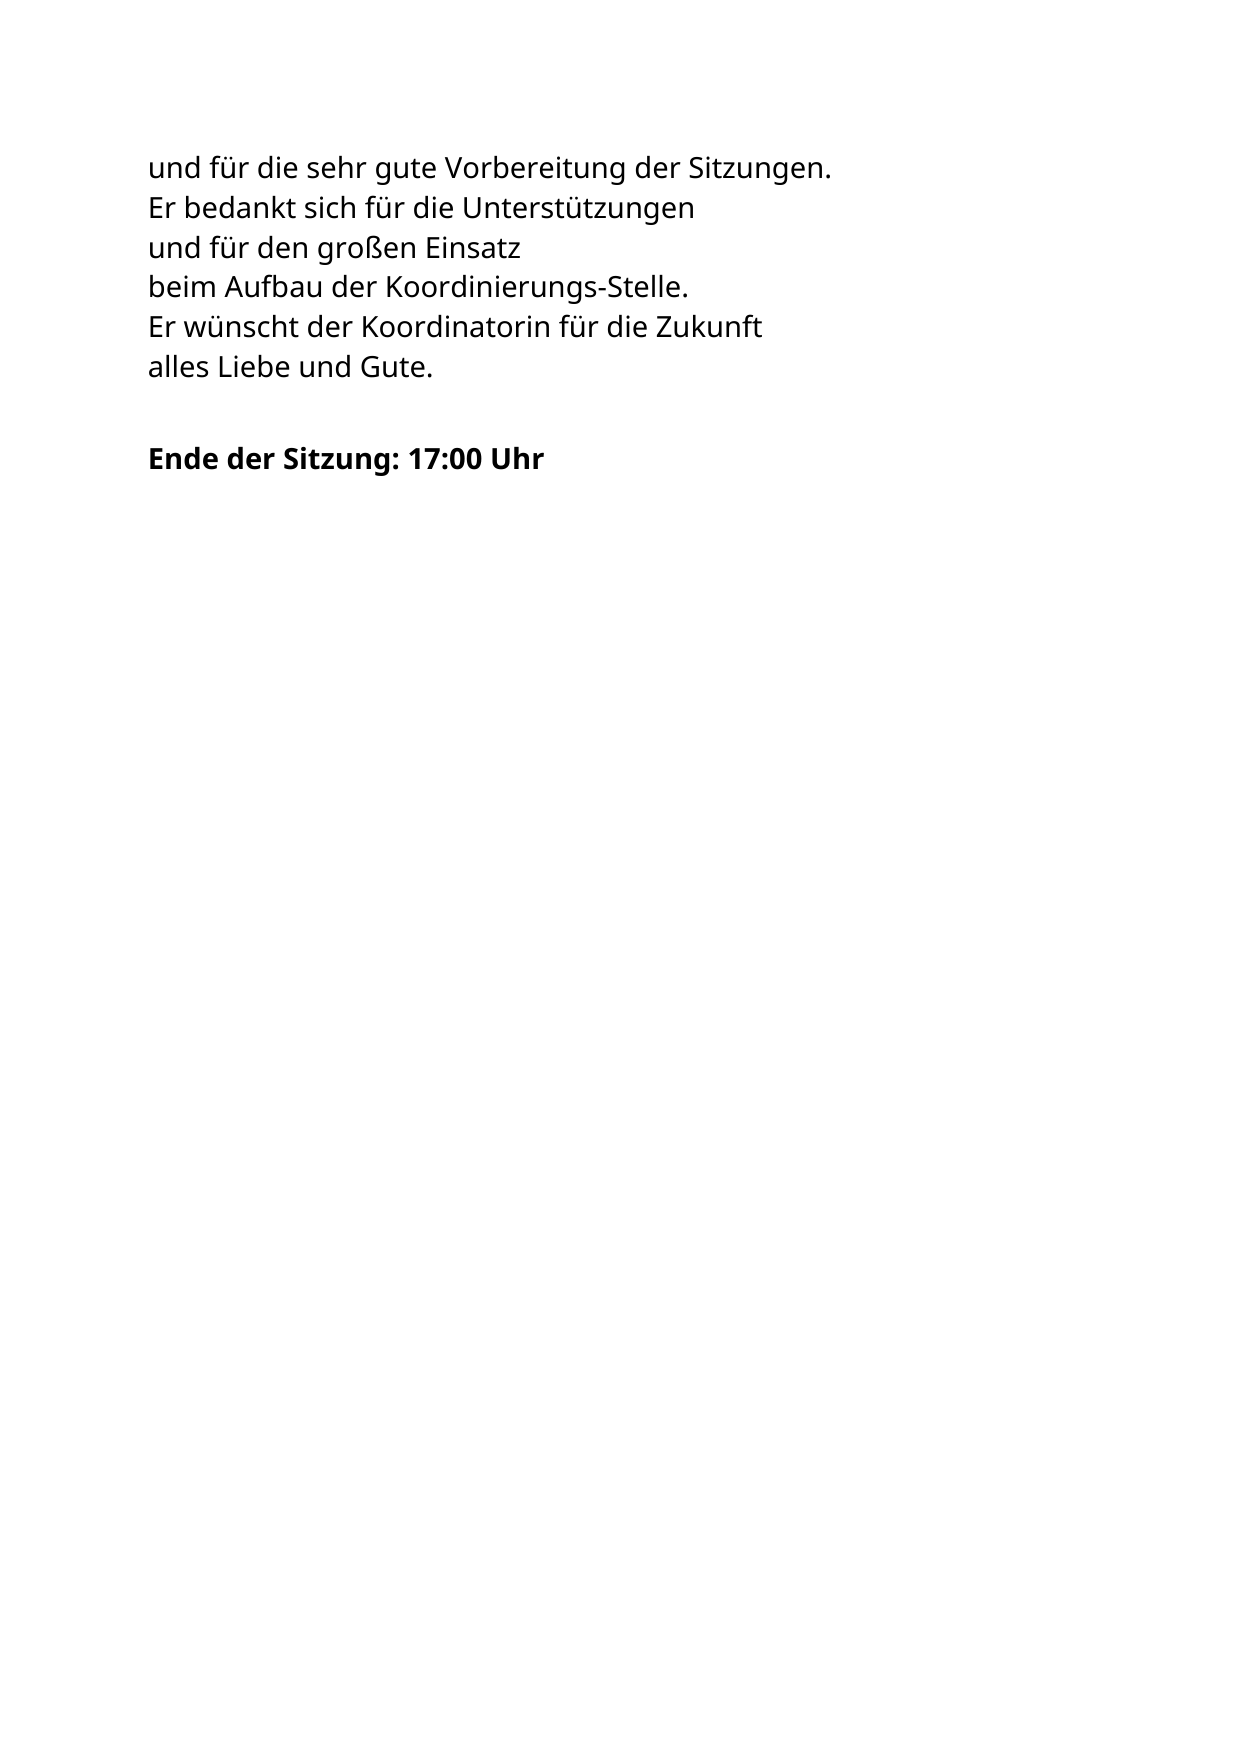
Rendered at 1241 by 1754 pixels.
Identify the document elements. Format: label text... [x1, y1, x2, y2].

text Ende der Sitzung: 17:00 Uhr [148, 398, 1093, 478]
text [148, 148, 1093, 386]
